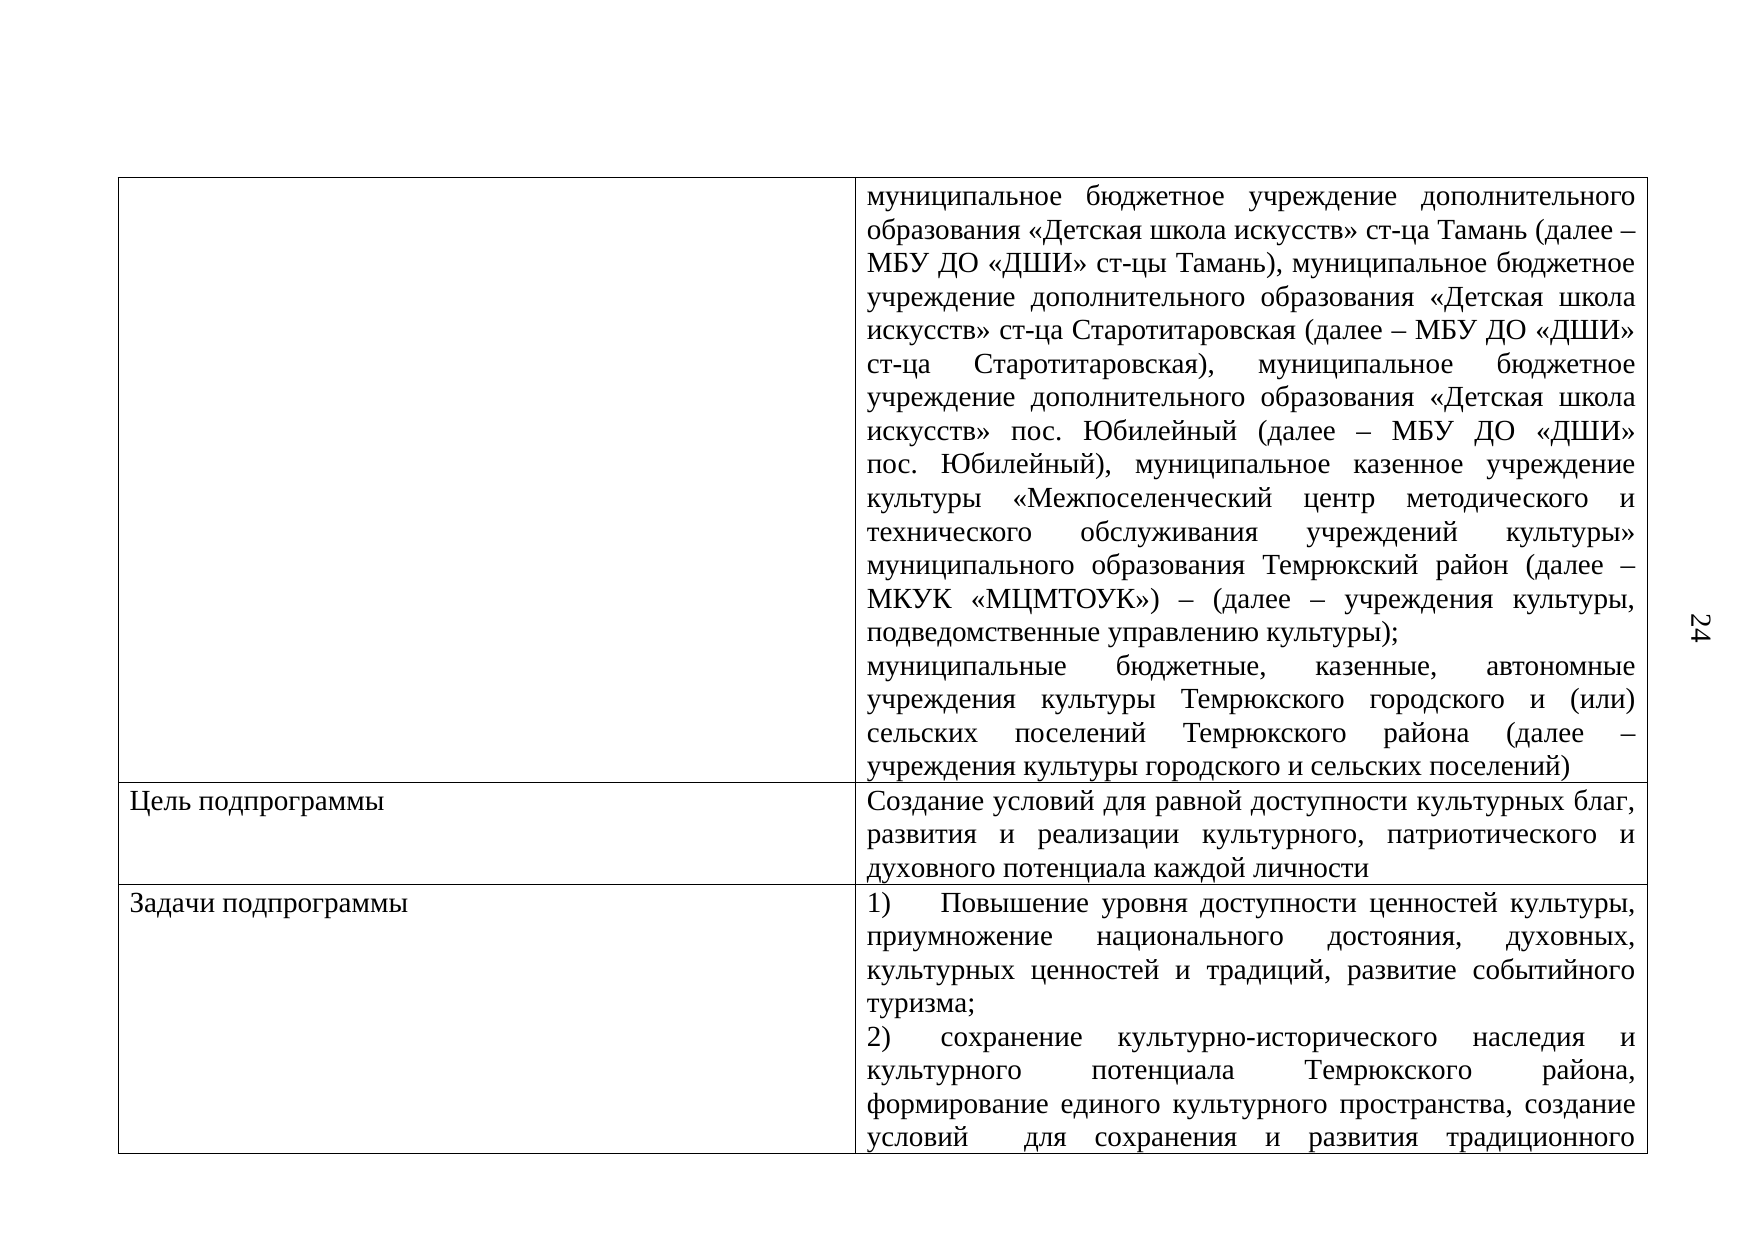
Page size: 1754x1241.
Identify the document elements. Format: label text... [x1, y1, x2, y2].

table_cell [856, 178, 1647, 782]
table_cell Задачи подпрограммы [119, 885, 855, 1153]
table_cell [856, 885, 1647, 1153]
table_cell Цель подпрограммы [119, 783, 855, 884]
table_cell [119, 178, 855, 782]
table_cell Создание условий для равной доступности культурных благ, развития и реализации культурного, патриотического и духовного потенциала каждой личности [856, 783, 1647, 884]
